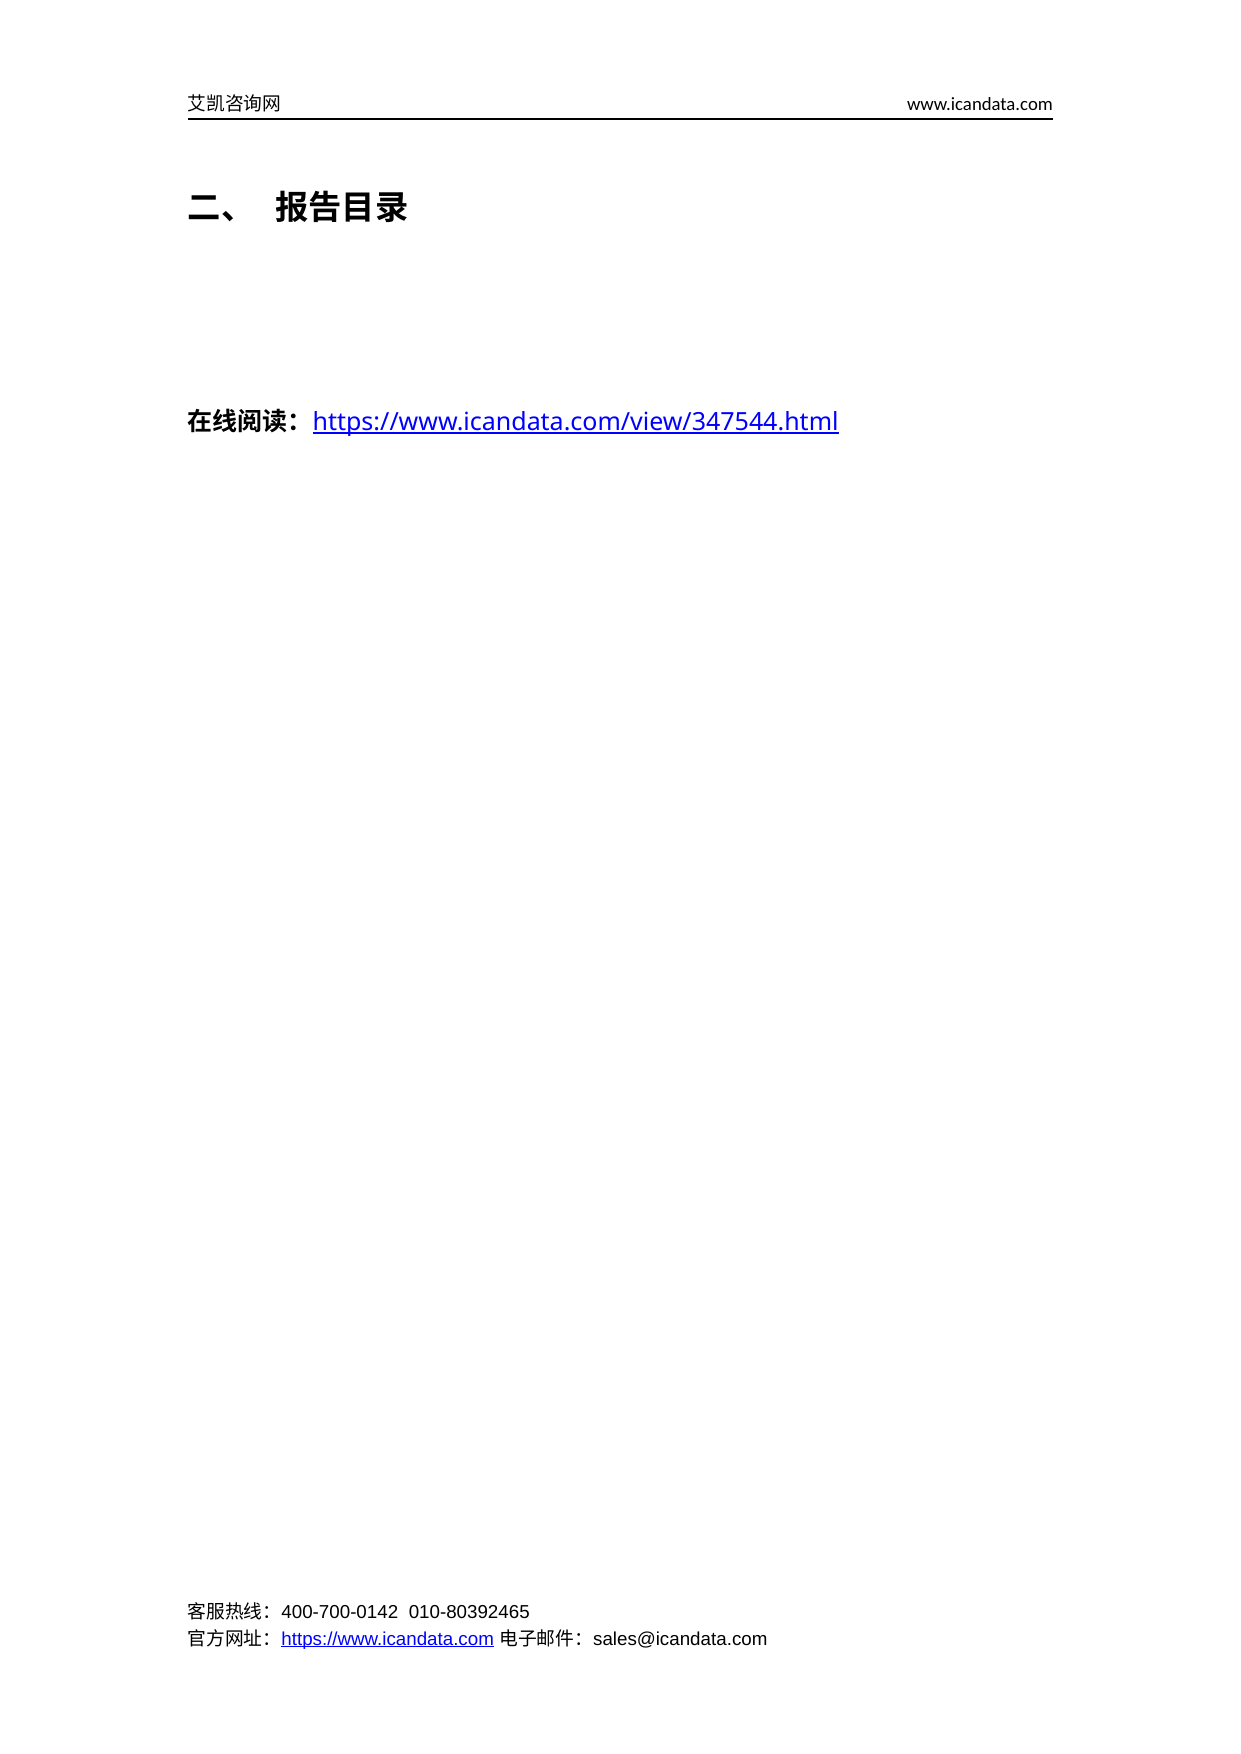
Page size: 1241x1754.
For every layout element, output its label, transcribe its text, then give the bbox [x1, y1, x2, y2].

text 在线阅读：https://www.icandata.com/view/347544.html [187, 387, 1053, 452]
subtitle 报告目录 [187, 172, 1053, 237]
